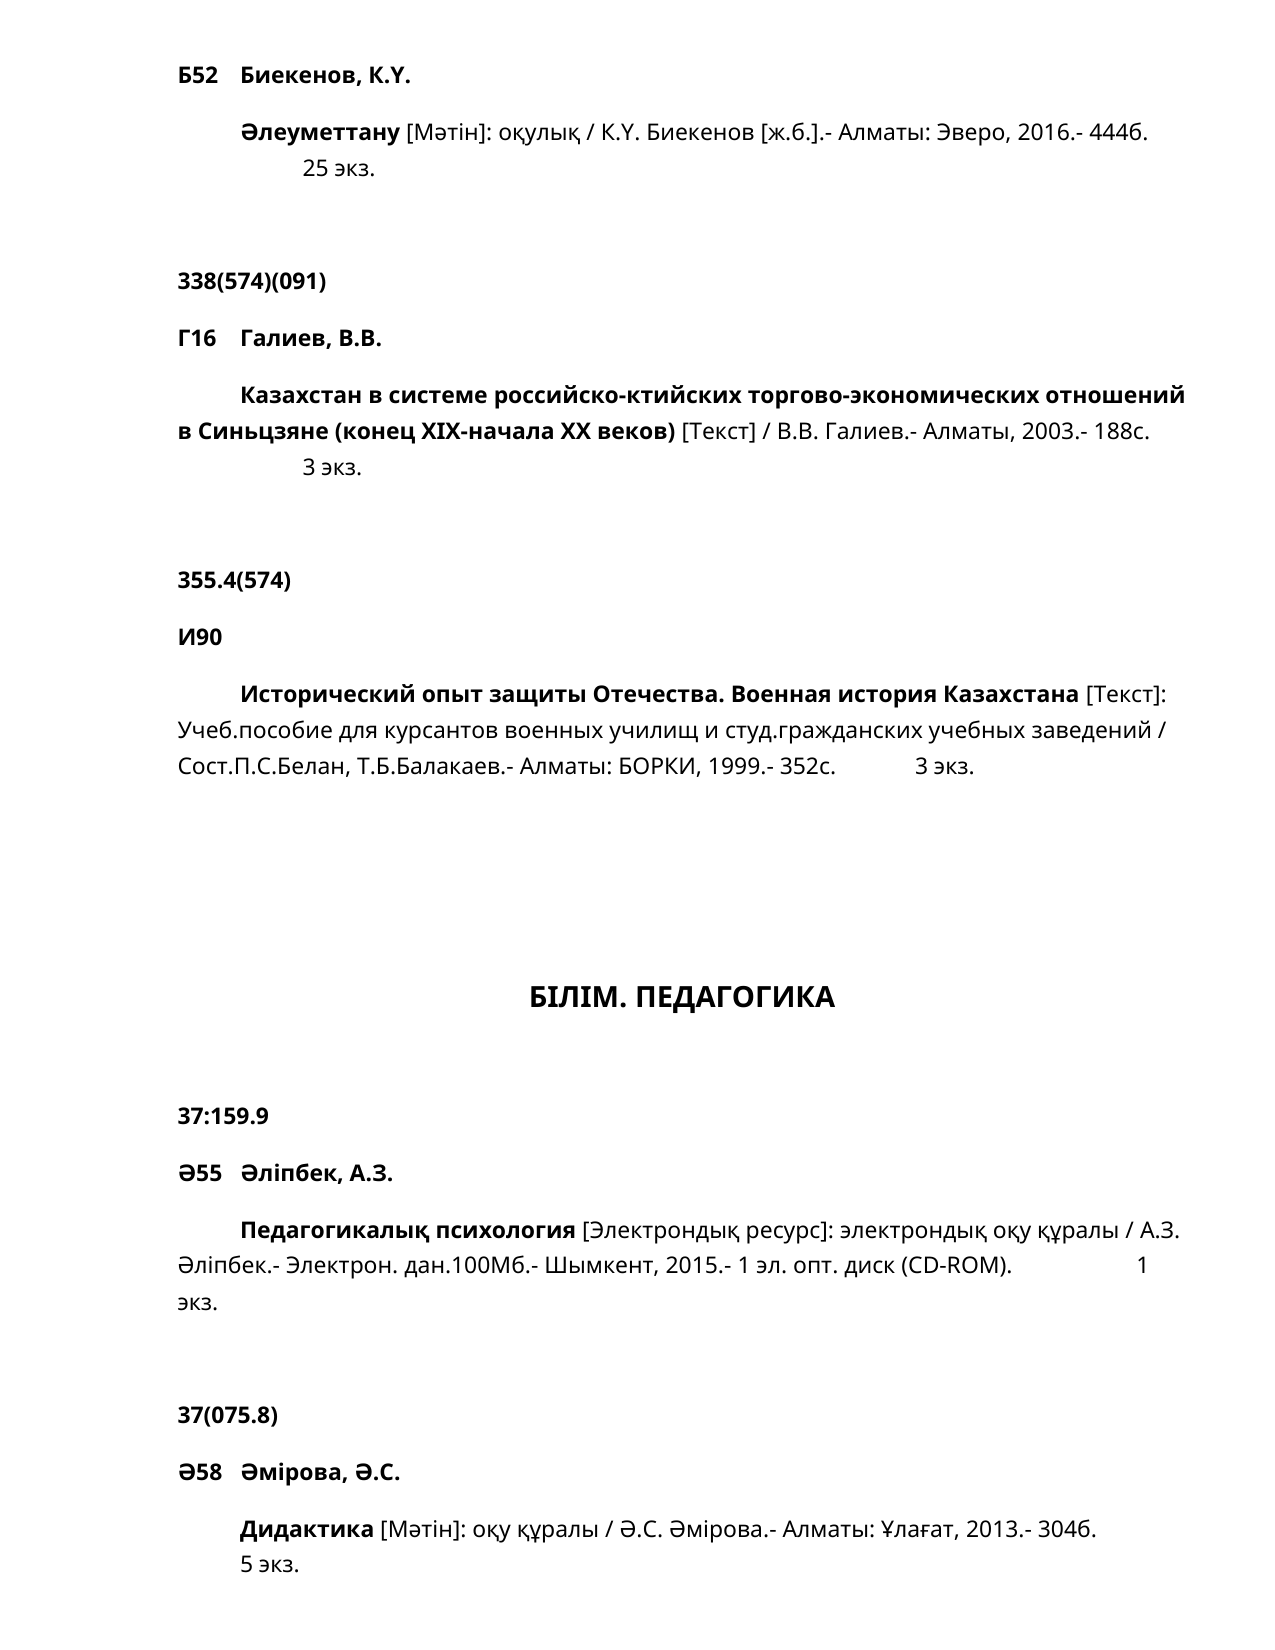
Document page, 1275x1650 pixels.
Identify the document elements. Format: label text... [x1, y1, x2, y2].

text БІЛІМ. ПЕДАГОГИКА [177, 977, 1186, 1016]
text 37:159.9 [177, 1100, 1186, 1131]
text Исторический опыт защиты Отечества. Военная история Казахстана [Текст]: Учеб.пособие для курсантов военных училищ и студ.гражданских учебных заведений / Сост.П.С.Белан, Т.Б.Балакаев.- Алматы: БОРКИ, 1999.- 352с. 3 экз. [177, 678, 1186, 781]
text Казахстан в системе российско-ктийских торгово-экономических отношений в Синьцзяне (конец ХІХ-начала ХХ веков) [Текст] / В.В. Галиев.- Алматы, 2003.- 188с. 3 экз. [177, 379, 1186, 482]
text Дидактика [Мәтін]: оқу құралы / Ә.С. Әмірова.- Алматы: Ұлағат, 2013.- 304б. 5 экз. [177, 1512, 1186, 1580]
text 37(075.8) [177, 1399, 1186, 1430]
text И90 [177, 621, 1186, 652]
text 355.4(574) [177, 564, 1186, 596]
text Әлеуметтану [Мәтін]: оқулық / К.Ү. Биекенов [ж.б.].- Алматы: Эверо, 2016.- 444б. 25 экз. [177, 116, 1186, 183]
text Педагогикалық психология [Электрондық ресурс]: электрондық оқу құралы / А.З. Әліпбек.- Электрон. дан.100Мб.- Шымкент, 2015.- 1 эл. опт. диск (CD-ROM). 1 экз. [177, 1213, 1186, 1317]
text 338(574)(091) [177, 265, 1186, 297]
text Ә58 Әмірова, Ә.С. [177, 1456, 1186, 1487]
text Б52 Биекенов, К.Ү. [177, 59, 1186, 90]
text Ә55 Әліпбек, А.З. [177, 1157, 1186, 1188]
text Г16 Галиев, В.В. [177, 322, 1186, 353]
